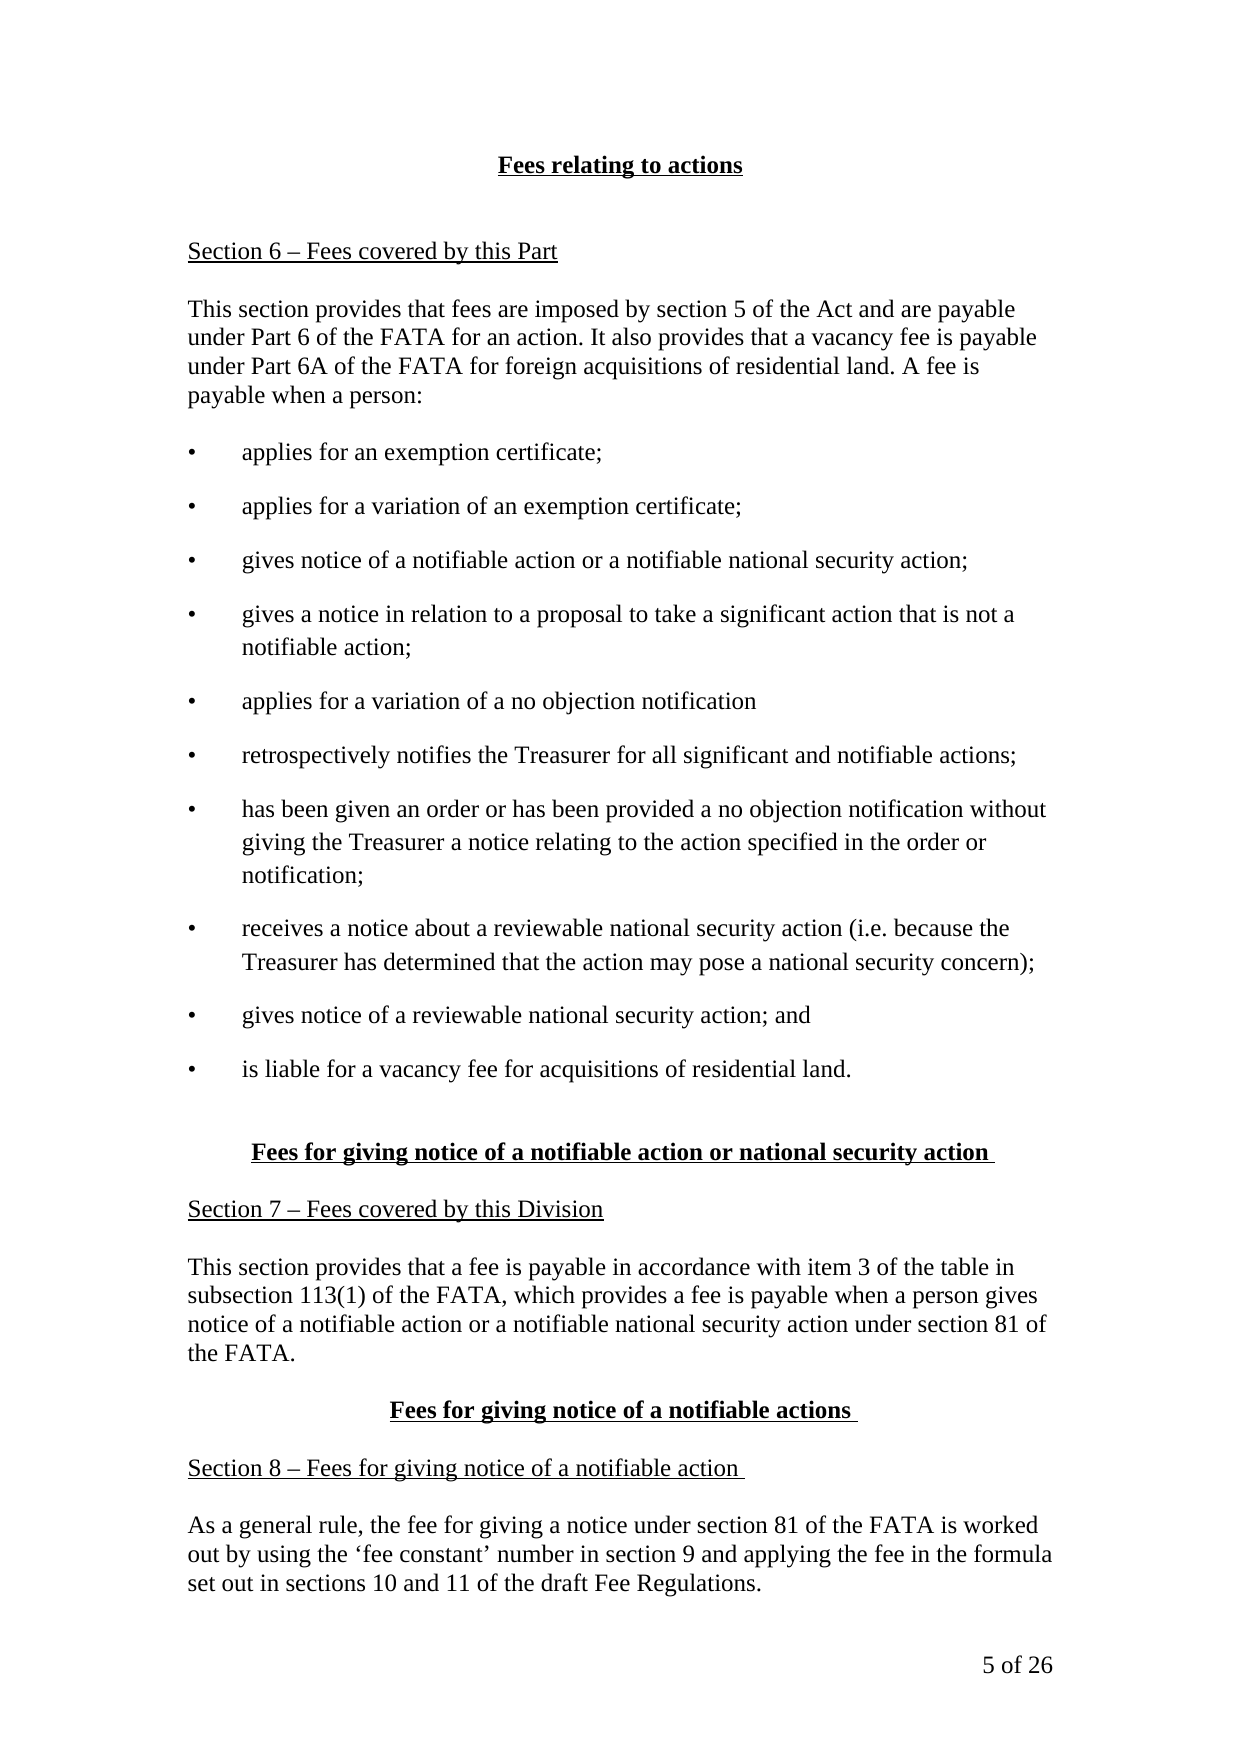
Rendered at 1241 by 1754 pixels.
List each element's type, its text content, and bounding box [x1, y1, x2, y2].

text Fees for giving notice of a notifiable action or national security action [187, 1137, 1053, 1166]
list applies for a variation of an exemption certificate; [187, 491, 1053, 520]
list gives notice of a reviewable national security action; and [187, 1000, 1053, 1029]
text This section provides that fees are imposed by section 5 of the Act and are payable under Part 6 of the FATA for an action. It also provides that a vacancy fee is payable under Part 6A of the FATA for foreign acquisitions of residential land. A fee is payable when a person: [187, 294, 1053, 409]
text As a general rule, the fee for giving a notice under section 81 of the FATA is worked out by using the ‘fee constant’ number in section 9 and applying the fee in the formula set out in sections 10 and 11 of the draft Fee Regulations. [187, 1511, 1053, 1597]
list retrospectively notifies the Treasurer for all significant and notifiable actions; [187, 740, 1053, 768]
text Section 8 – Fees for giving notice of a notifiable action [187, 1453, 1053, 1482]
text Fees for giving notice of a notifiable actions [187, 1396, 1053, 1424]
list gives notice of a notifiable action or a notifiable national security action; [187, 545, 1053, 574]
text Fees relating to actions [187, 150, 1053, 179]
list applies for an exemption certificate; [187, 437, 1053, 466]
list receives a notice about a reviewable national security action (i.e. because the Treasurer has determined that the action may pose a national security concern); [187, 913, 1053, 975]
list has been given an order or has been provided a no objection notification without giving the Treasurer a notice relating to the action specified in the order or notification; [187, 794, 1053, 888]
list is liable for a vacancy fee for acquisitions of residential land. [187, 1054, 1053, 1083]
text Section 6 – Fees covered by this Part [187, 236, 1053, 265]
list gives a notice in relation to a proposal to take a significant action that is not a notifiable action; [187, 599, 1053, 661]
list applies for a variation of a no objection notification [187, 686, 1053, 715]
text Section 7 – Fees covered by this Division [187, 1194, 1053, 1223]
text This section provides that a fee is payable in accordance with item 3 of the table in subsection 113(1) of the FATA, which provides a fee is payable when a person gives notice of a notifiable action or a notifiable national security action under section 81 of the FATA. [187, 1252, 1053, 1367]
